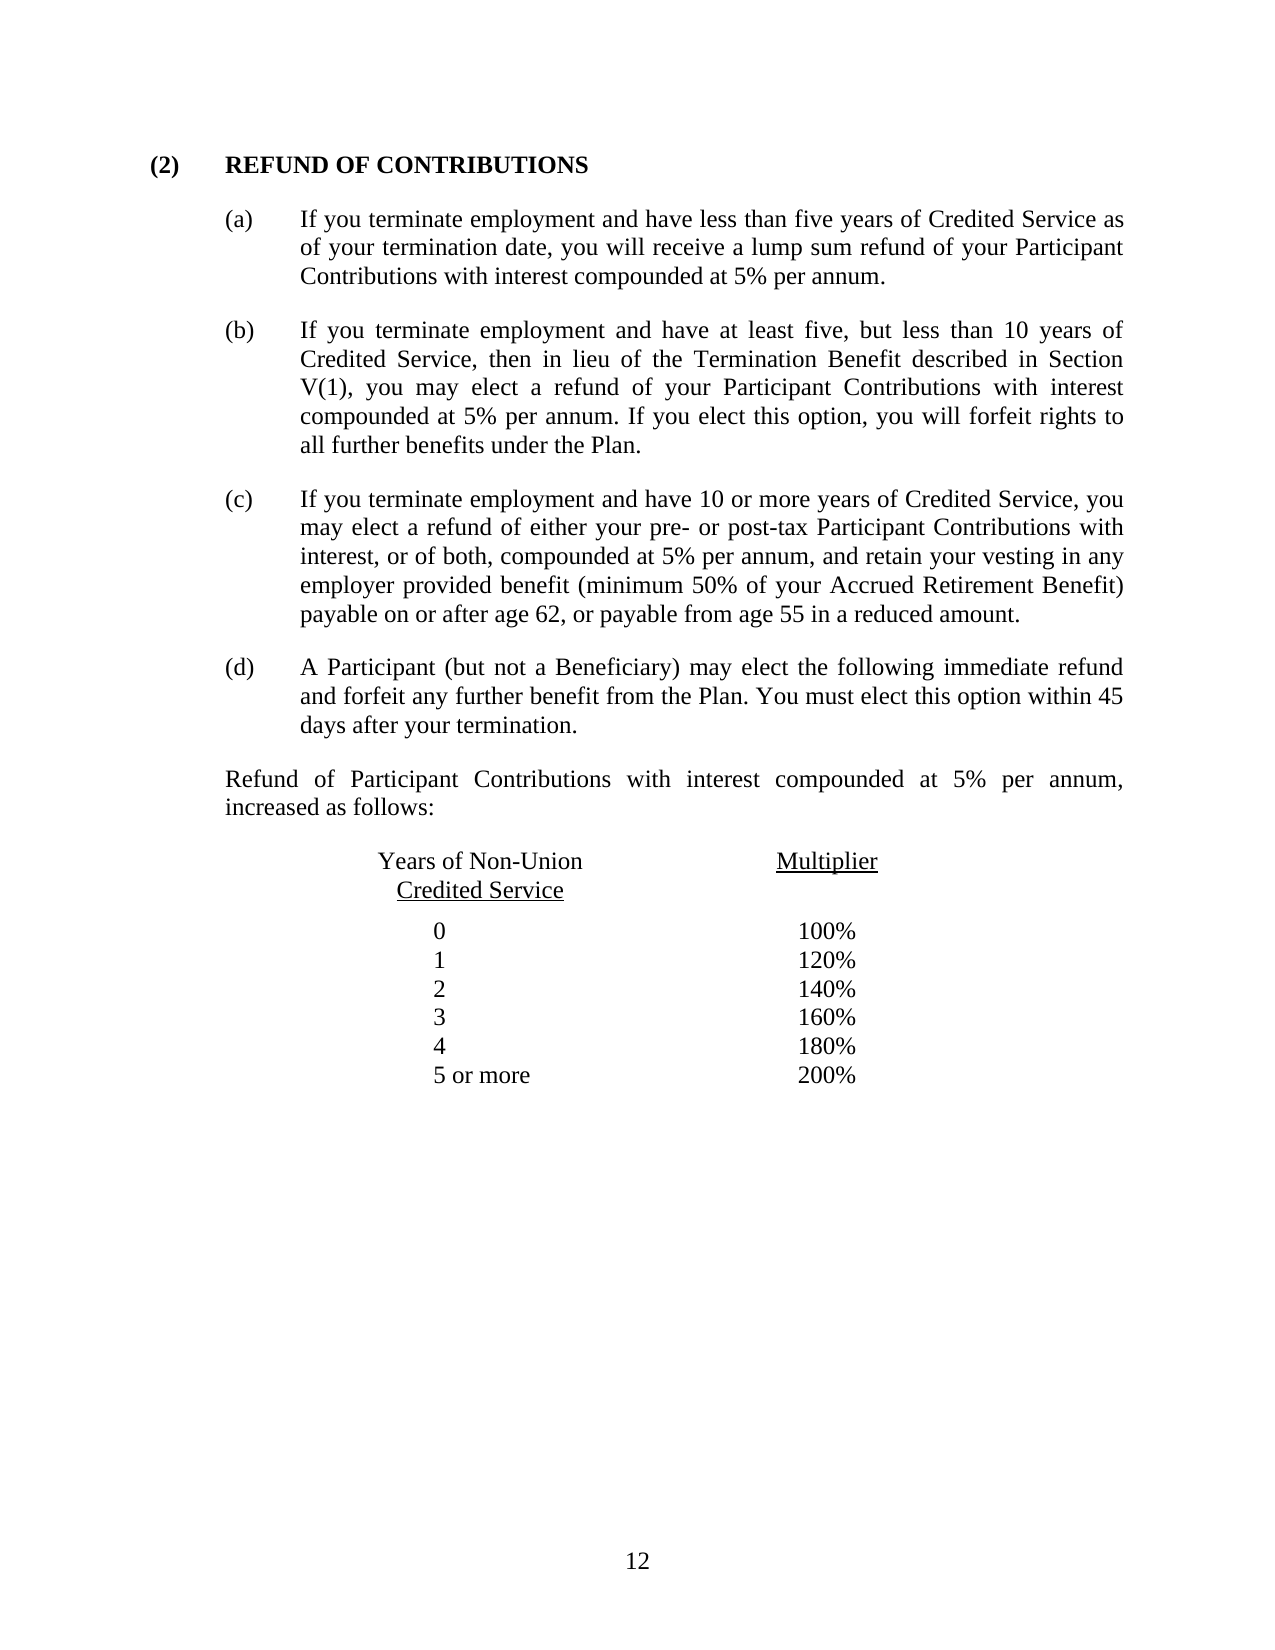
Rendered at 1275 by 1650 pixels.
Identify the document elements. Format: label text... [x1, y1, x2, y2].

table_cell 200% [649, 1060, 1005, 1089]
table_cell 100% [649, 916, 1005, 945]
table_header Years of Non-Union Credited Service [311, 846, 649, 916]
text (b) If you terminate employment and have at least five, but less than 10 years of Credited Service, then in lieu of the Termination Benefit described in Section V(1), you may elect a refund of your Participant Contributions with interest compounded at 5% per annum. If you elect this option, you will forfeit rights to all further benefits under the Plan. [225, 315, 1125, 459]
text (c) If you terminate employment and have 10 or more years of Credited Service, you may elect a refund of either your pre- or post-tax Participant Contributions with interest, or of both, compounded at 5% per annum, and retain your vesting in any employer provided benefit (minimum 50% of your Accrued Retirement Benefit) payable on or after age 62, or payable from age 55 in a reduced amount. [225, 484, 1125, 627]
table_cell 5 or more [311, 1060, 649, 1089]
text (d) A Participant (but not a Beneficiary) may elect the following immediate refund and forfeit any further benefit from the Plan. You must elect this option within 45 days after your termination. [225, 652, 1125, 739]
table_cell 0 [311, 916, 649, 945]
table_cell 120% [649, 945, 1005, 974]
text REFUND OF CONTRIBUTIONS [150, 150, 1125, 179]
table_cell 3 [311, 1003, 649, 1031]
text Refund of Participant Contributions with interest compounded at 5% per annum, increased as follows: [225, 764, 1125, 821]
table_header Multiplier [649, 846, 1005, 916]
table_cell 4 [311, 1031, 649, 1060]
table_cell 1 [311, 945, 649, 974]
table_cell 160% [649, 1003, 1005, 1031]
text (a) If you terminate employment and have less than five years of Credited Service as of your termination date, you will receive a lump sum refund of your Participant Contributions with interest compounded at 5% per annum. [225, 204, 1125, 290]
table_cell 140% [649, 974, 1005, 1002]
table_cell 2 [311, 974, 649, 1002]
table_cell 180% [649, 1031, 1005, 1060]
